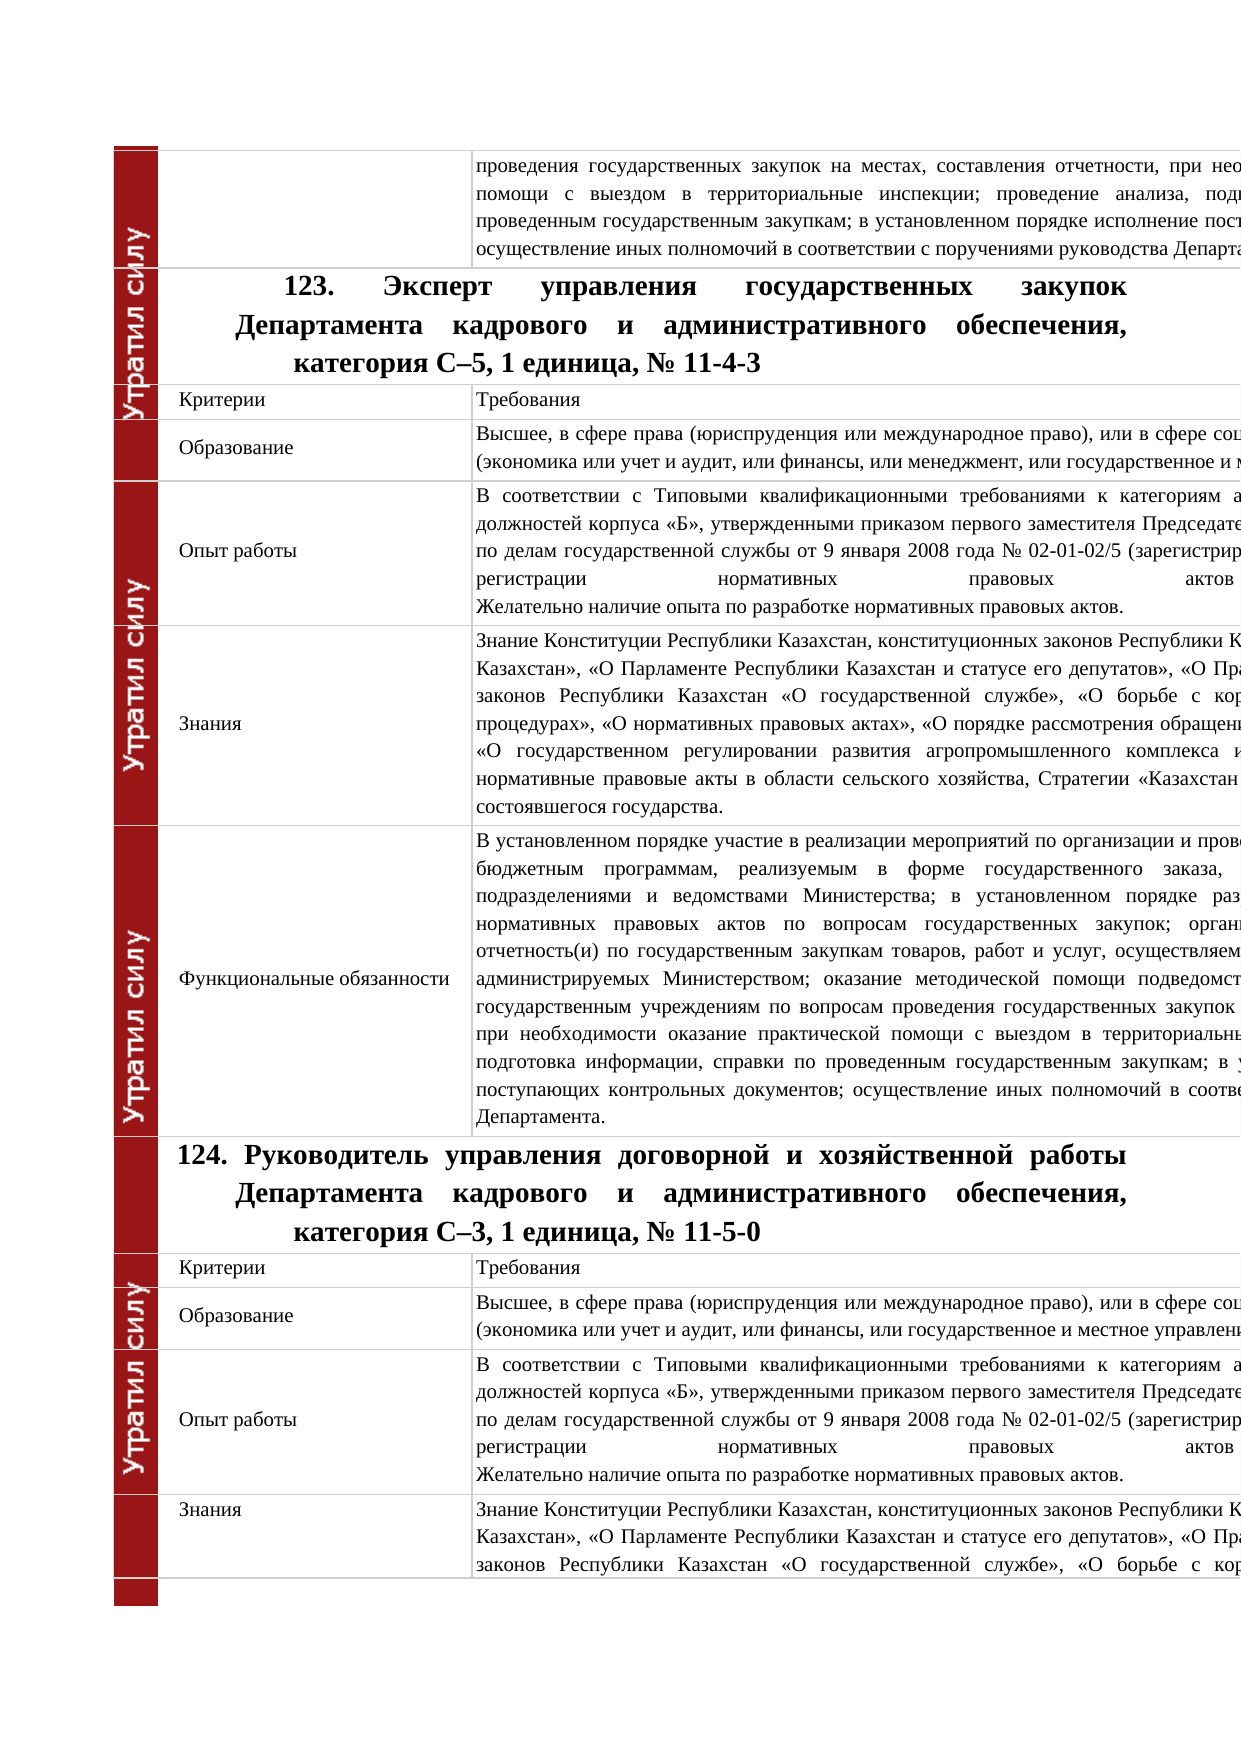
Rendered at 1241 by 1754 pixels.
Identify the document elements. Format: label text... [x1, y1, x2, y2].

picture [114, 379, 158, 384]
table_cell Функциональные обязанности [114, 151, 471, 267]
table_cell Знания [114, 1495, 471, 1577]
table_header Требования [473, 385, 1240, 418]
table_header Критерии [114, 1254, 471, 1287]
table_header Требования [473, 1254, 1240, 1287]
text 123. Эксперт управления государственных закупок Департамента кадрового и административного обеспечения, категория С–5, 1 единица, № 11-4-3 [112, 268, 1128, 379]
table_cell Опыт работы [114, 1350, 471, 1494]
table_cell Высшее, в сфере права (юриспруденция или международное право), или в сфере социальных наук, экономики и бизнеса (экономика или учет и аудит, или финансы, или менеджмент, или государственное и местное управление). [473, 420, 1240, 480]
table_cell В соответствии с Типовыми квалификационными требованиями к категориям административных государственных должностей корпуса «Б», утвержденными приказом первого заместителя Председателя Агентства Республики Казахстан по делам государственной службы от 9 января 2008 года № 02-01-02/5 (зарегистрированный в Реестре государственной регистрации нормативных правовых актов № 5084). Желательно наличие опыта по разработке нормативных правовых актов. [473, 1350, 1240, 1494]
table_cell Образование [114, 420, 471, 480]
text 124. Руководитель управления договорной и хозяйственной работы Департамента кадрового и административного обеспечения, категория С–3, 1 единица, № 11-5-0 [112, 1137, 1128, 1247]
table_cell Опыт работы [114, 482, 471, 625]
picture [114, 1247, 158, 1253]
table_header Критерии [114, 385, 471, 418]
table_cell Функциональные обязанности [114, 826, 471, 1136]
picture [114, 1579, 158, 1606]
table_cell Высшее, в сфере права (юриспруденция или международное право), или в сфере социальных наук, экономики и бизнеса (экономика или учет и аудит, или финансы, или государственное и местное управление). [473, 1288, 1240, 1349]
table_cell В соответствии с Типовыми квалификационными требованиями к категориям административных государственных должностей корпуса «Б», утвержденными приказом первого заместителя Председателя Агентства Республики Казахстан по делам государственной службы от 9 января 2008 года № 02-01-02/5 (зарегистрированный в Реестре государственной регистрации нормативных правовых актов № 5084). Желательно наличие опыта по разработке нормативных правовых актов. [473, 482, 1240, 625]
table_cell В установленном порядке участие в реализации мероприятий по организации и проведению государственных закупок по бюджетным программам, реализуемым в форме государственного заказа, администрируемым структурными подразделениями и ведомствами Министерства; в установленном порядке разработка и рассмотрение проектов нормативных правовых актов по вопросам государственных закупок; организация в установленном порядке отчетность(и) по государственным закупкам товаров, работ и услуг, осуществляемых в рамках бюджетных программ, администрируемых Министерством; оказание методической помощи подведомственным Министерству Комитетам, государственным учреждениям по вопросам проведения государственных закупок на местах, составление отчетности, при необходимости оказание практической помощи с выездом в территориальные инспекции; проведение анализа, подготовка информации, справки по проведенным государственным закупкам; в установленном порядке исполнение поступающих контрольных документов; осуществление иных полномочий в соответствии с поручениями руководства Департамента. [473, 826, 1240, 1136]
table_cell Образование [114, 1288, 471, 1349]
picture [114, 146, 158, 150]
table_cell Знания [114, 626, 471, 825]
